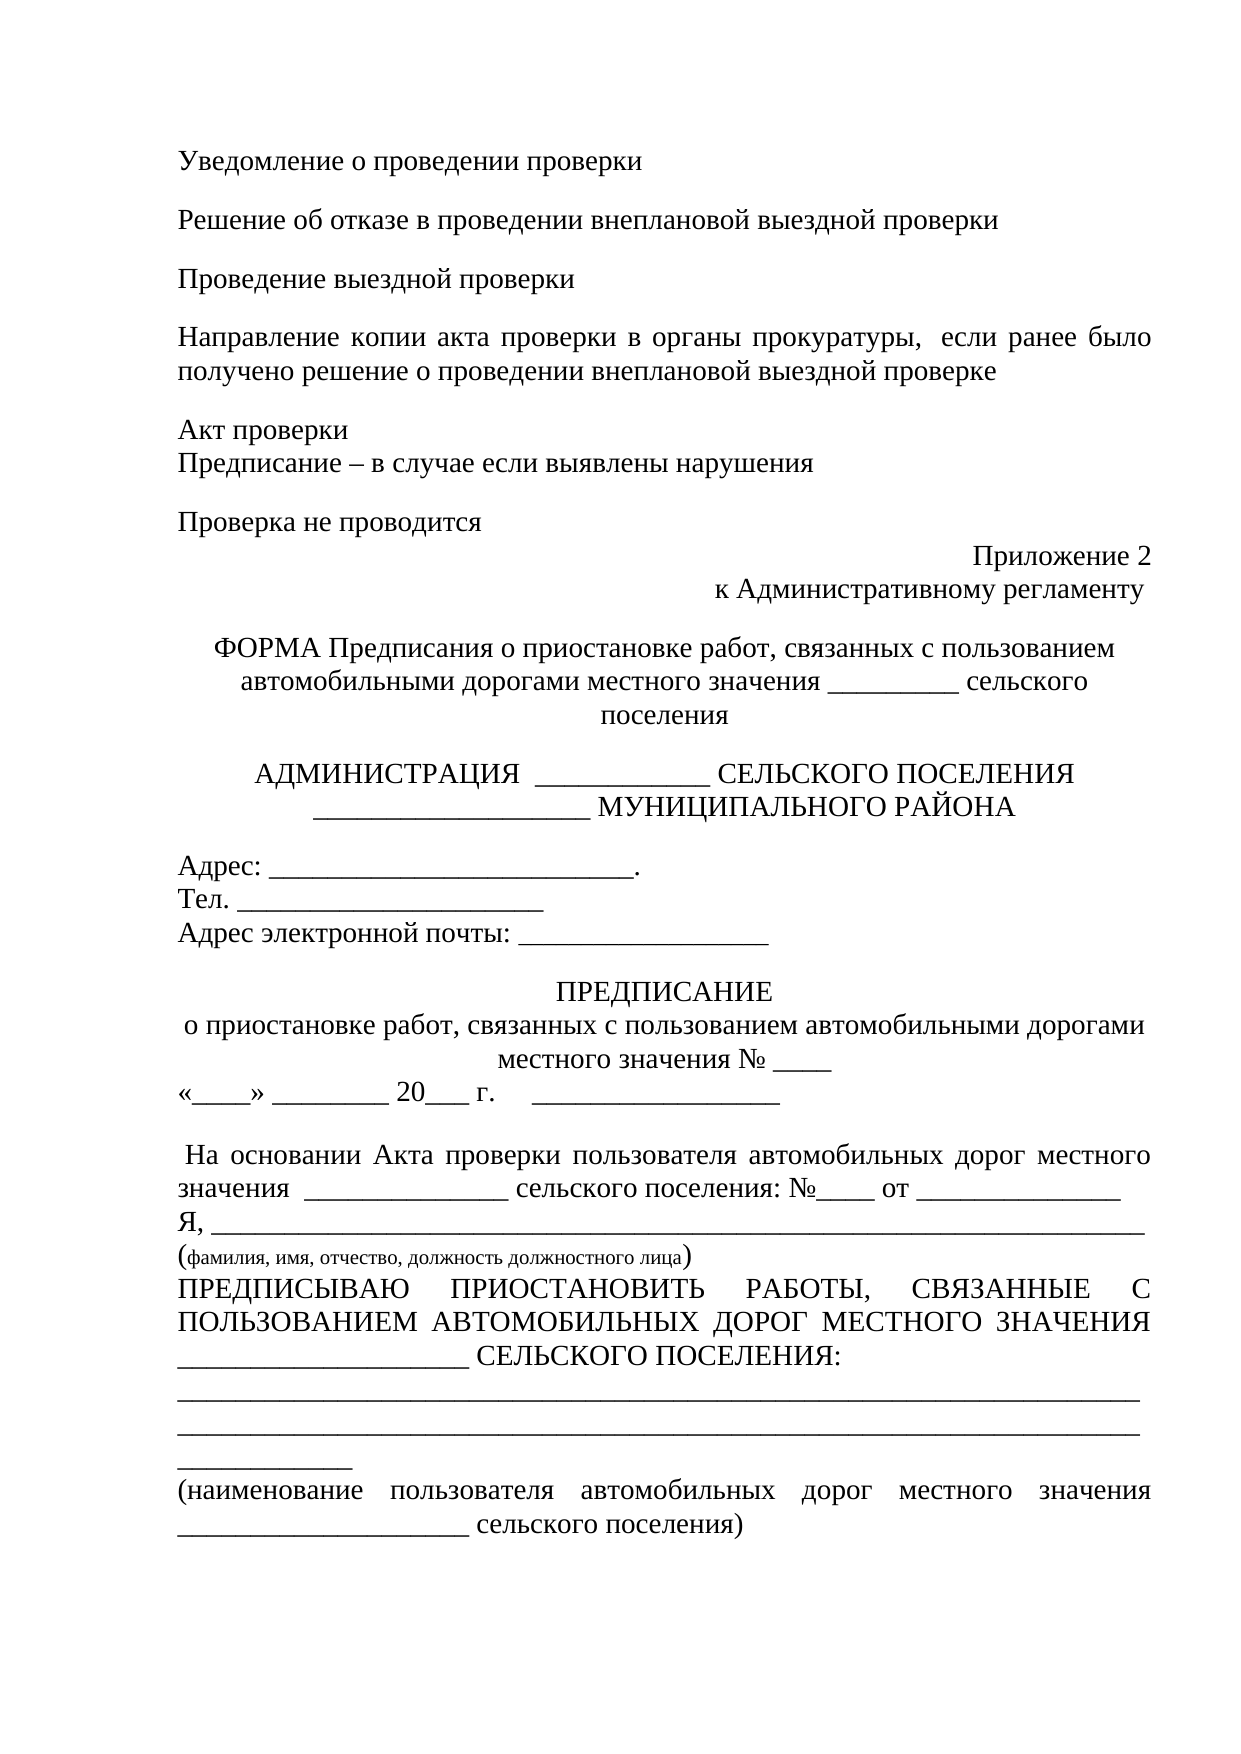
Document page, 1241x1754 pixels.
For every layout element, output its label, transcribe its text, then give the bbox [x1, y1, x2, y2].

text о приостановке работ, связанных с пользованием автомобильными дорогами местного значения № ____ [177, 1007, 1152, 1074]
text «____» ________ 20___ г. _________________ [177, 1074, 1152, 1108]
text ПРЕДПИСАНИЕ [177, 974, 1152, 1007]
text Адрес: _________________________. [177, 848, 1152, 882]
table_header Решение об отказе в проведении внеплановой выездной проверки [177, 202, 1152, 236]
text к Административному регламенту [177, 571, 1152, 605]
text Адрес электронной почты: ____________________ [177, 915, 1152, 949]
text ПРЕДПИСЫВАЮ ПРИОСТАНОВИТЬ РАБОТЫ, СВЯЗАННЫЕ С ПОЛЬЗОВАНИЕМ АВТОМОБИЛЬНЫХ ДОРОГ МЕСТНОГО ЗНАЧЕНИЯ ____________________ СЕЛЬСКОГО ПОСЕЛЕНИЯ: [177, 1271, 1152, 1372]
table_cell Предписание – в случае если выявлены нарушения [177, 445, 1152, 479]
text АДМИНИСТРАЦИЯ ____________ СЕЛЬСКОГО ПОСЕЛЕНИЯ ___________________ МУНИЦИПАЛЬНОГО РАЙОНА [177, 756, 1152, 823]
text (наименование пользователя автомобильных дорог местного значения ____________________ сельского поселения) [177, 1472, 1152, 1539]
text ФОРМА Предписания о приостановке работ, связанных с пользованием автомобильными дорогами местного значения _________ сельского поселения [177, 630, 1152, 731]
text На основании Акта проверки пользователя автомобильных дорог местного значения ______________ сельского поселения: №____ от ______________ [177, 1137, 1152, 1204]
table_header Направление копии акта проверки в органы прокуратуры, если ранее было получено решение о проведении внеплановой выездной проверке [177, 320, 1152, 387]
text Тел. _____________________ [177, 882, 1152, 915]
table_header Уведомление о проведении проверки [177, 143, 1152, 177]
text (фамилия, имя, отчество, должность должностного лица) [177, 1237, 1152, 1271]
text Приложение 2 [177, 538, 1152, 571]
text Я, ________________________________________________________________ [177, 1204, 1152, 1237]
table_header Акт проверки [177, 412, 1152, 445]
table_header Проведение выездной проверки [177, 261, 1152, 294]
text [177, 1372, 1152, 1472]
table_header Проверка не проводится [177, 504, 1152, 538]
